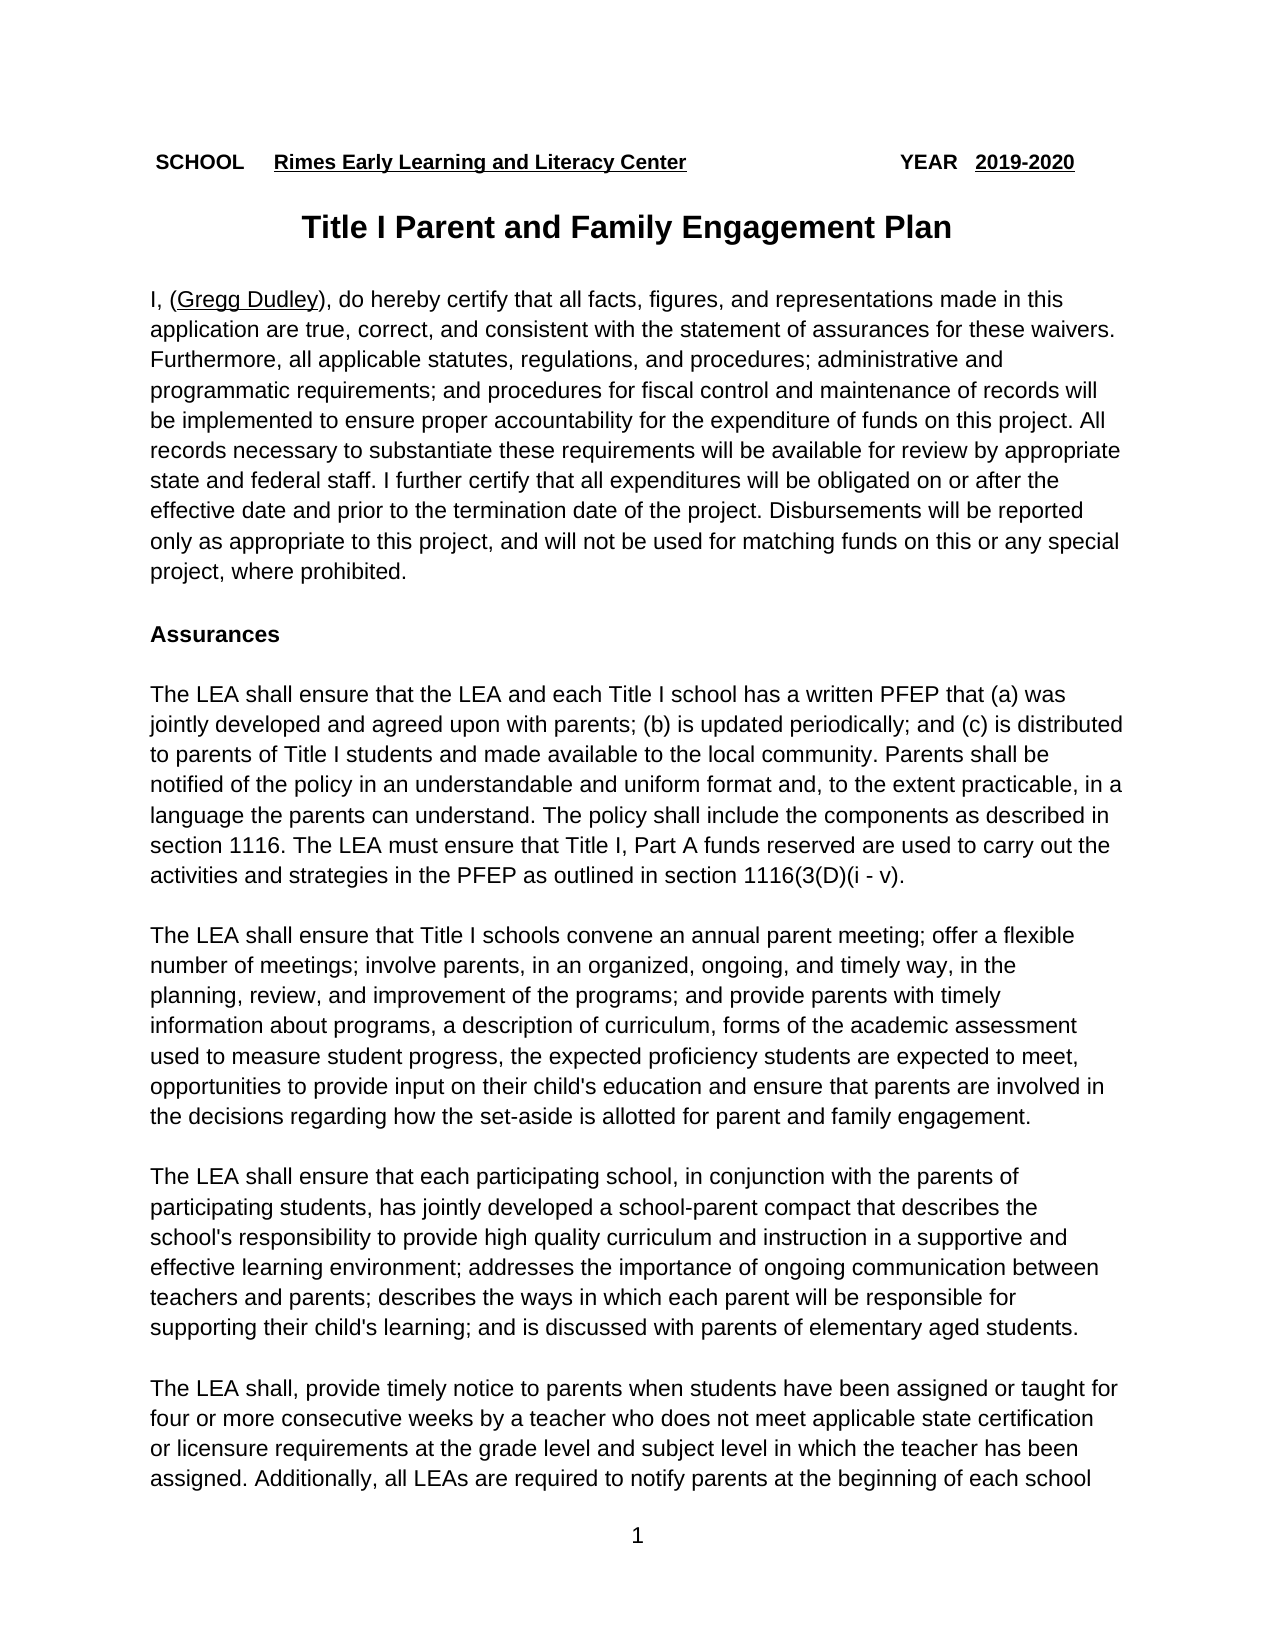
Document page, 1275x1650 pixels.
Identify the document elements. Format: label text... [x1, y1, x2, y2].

text I, (Gregg Dudley), do hereby certify that all facts, figures, and representations made in this application are true, correct, and consistent with the statement of assurances for these waivers. Furthermore, all applicable statutes, regulations, and procedures; administrative and programmatic requirements; and procedures for fiscal control and maintenance of records will be implemented to ensure proper accountability for the expenditure of funds on this project. All records necessary to substantiate these requirements will be available for review by appropriate state and federal staff. I further certify that all expenditures will be obligated on or after the effective date and prior to the termination date of the project. Disbursements will be reported only as appropriate to this project, and will not be used for matching funds on this or any special project, where prohibited. [150, 286, 1121, 584]
text SCHOOL Rimes Early Learning and Literacy Center YEAR 2019-2020 [155, 150, 1119, 174]
text Assurances [150, 621, 280, 647]
text The LEA shall ensure that Title I schools convene an annual parent meeting; offer a flexible number of meetings; involve parents, in an organized, ongoing, and timely way, in the planning, review, and improvement of the programs; and provide parents with timely information about programs, a description of curriculum, forms of the academic assessment used to measure student progress, the expected proficiency students are expected to meet, opportunities to provide input on their child's education and ensure that parents are involved in the decisions regarding how the set-aside is allotted for parent and family engagement. [150, 922, 1116, 1129]
text The LEA shall ensure that the LEA and each Title I school has a written PFEP that (a) was jointly developed and agreed upon with parents; (b) is updated periodically; and (c) is distributed to parents of Title I students and made available to the local community. Parents shall be notified of the policy in an understandable and uniform format and, to the extent practicable, in a language the parents can understand. The policy shall include the components as described in section 1116. The LEA must ensure that Title I, Part A funds reserved are used to carry out the activities and strategies in the PFEP as outlined in section 1116(3(D)(i - v). [150, 681, 1123, 888]
text The LEA shall ensure that each participating school, in conjunction with the parents of participating students, has jointly developed a school-parent compact that describes the school's responsibility to provide high quality curriculum and instruction in a supportive and effective learning environment; addresses the importance of ongoing communication between teachers and parents; describes the ways in which each parent will be responsible for supporting their child's learning; and is discussed with parents of elementary aged students. [150, 1163, 1099, 1341]
text The LEA shall, provide timely notice to parents when students have been assigned or taught for four or more consecutive weeks by a teacher who does not meet applicable state certification or licensure requirements at the grade level and subject level in which the teacher has been assigned. Additionally, all LEAs are required to notify parents at the beginning of each school [150, 1374, 1121, 1491]
text Title I Parent and Family Engagement Plan [301, 208, 973, 246]
